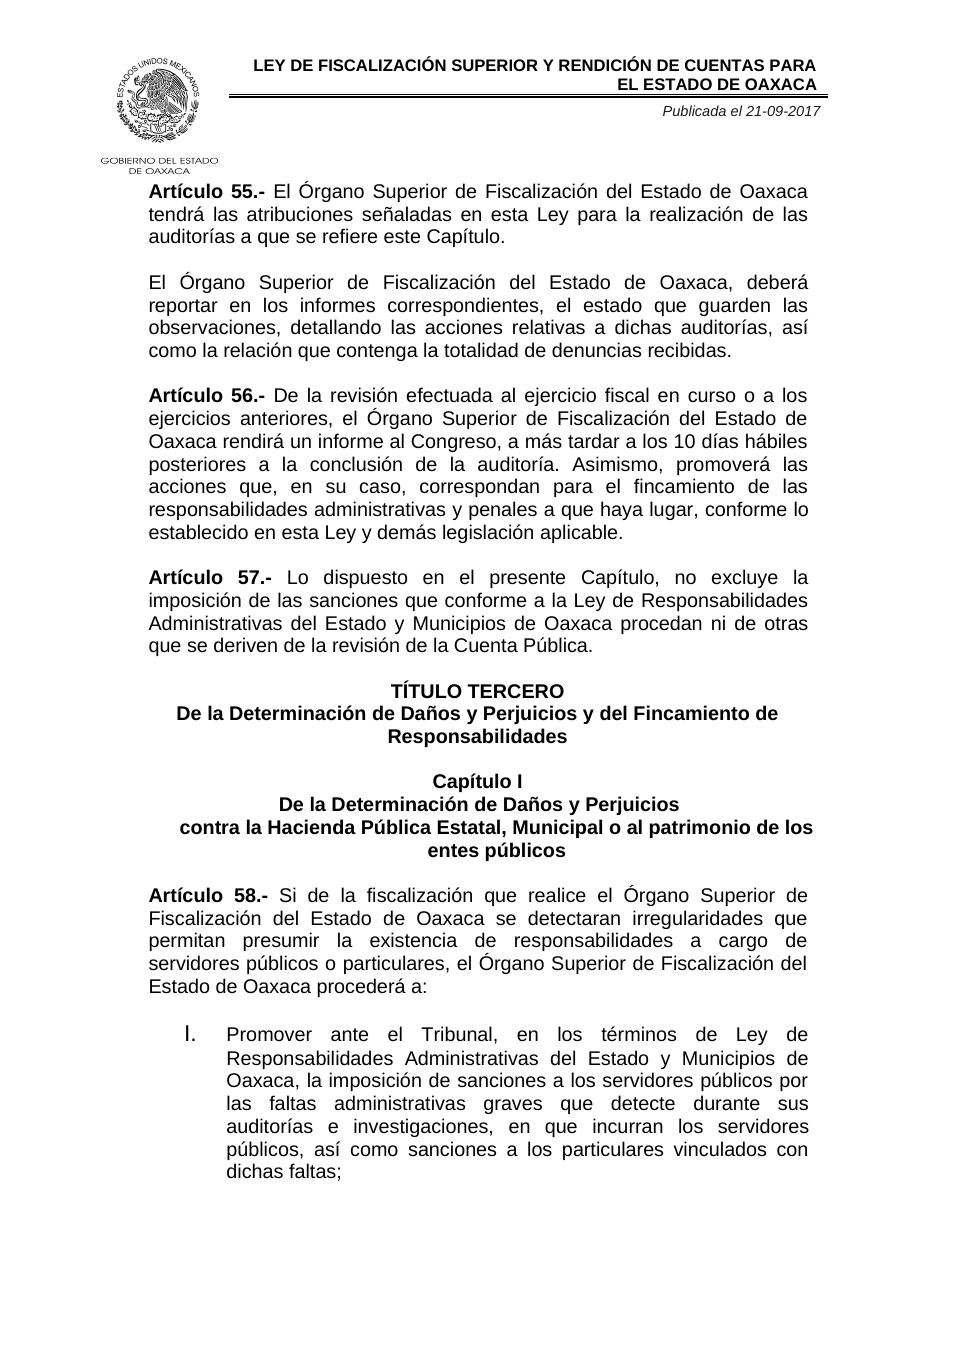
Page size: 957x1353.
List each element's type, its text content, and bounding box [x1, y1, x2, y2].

text Artículo 58.- Si de la fiscalización que realice el Órgano Superior de Fiscalización del Estado de Oaxaca se detectaran irregularidades que permitan presumir la existencia de responsabilidades a cargo de servidores públicos o particulares, el Órgano Superior de Fiscalización del Estado de Oaxaca procederá a: [148, 884, 808, 997]
text Artículo 57.- Lo dispuesto en el presente Capítulo, no excluye la imposición de las sanciones que conforme a la Ley de Responsabilidades Administrativas del Estado y Municipios de Oaxaca procedan ni de otras que se deriven de la revisión de la Cuenta Pública. [148, 566, 809, 657]
text El Órgano Superior de Fiscalización del Estado de Oaxaca, deberá reportar en los informes correspondientes, el estado que guarden las observaciones, detallando las acciones relativas a dichas auditorías, así como la relación que contenga la totalidad de denuncias recibidas. [148, 271, 809, 362]
picture [98, 56, 221, 177]
text De la Determinación de Daños y Perjuicios [138, 793, 821, 816]
text Artículo 55.- El Órgano Superior de Fiscalización del Estado de Oaxaca tendrá las atribuciones señaladas en esta Ley para la realización de las auditorías a que se refiere este Capítulo. [148, 180, 809, 248]
subtitle TÍTULO TERCERO [138, 679, 817, 702]
text contra la Hacienda Pública Estatal, Municipal o al patrimonio de los entes públicos [172, 816, 821, 861]
text Capítulo I [138, 770, 817, 793]
text Artículo 56.- De la revisión efectuada al ejercicio fiscal en curso o a los ejercicios anteriores, el Órgano Superior de Fiscalización del Estado de Oaxaca rendirá un informe al Congreso, a más tardar a los 10 días hábiles posteriores a la conclusión de la auditoría. Asimismo, promoverá las acciones que, en su caso, correspondan para el fincamiento de las responsabilidades administrativas y penales a que haya lugar, conforme lo establecido en esta Ley y demás legislación aplicable. [148, 384, 809, 543]
text De la Determinación de Daños y Perjuicios y del Fincamiento de Responsabilidades [138, 702, 817, 748]
list Promover ante el Tribunal, en los términos de Ley de Responsabilidades Administrativas del Estado y Municipios de Oaxaca, la imposición de sanciones a los servidores públicos por las faltas administrativas graves que detecte durante sus auditorías e investigaciones, en que incurran los servidores públicos, así como sanciones a los particulares vinculados con dichas faltas; [197, 1020, 809, 1183]
